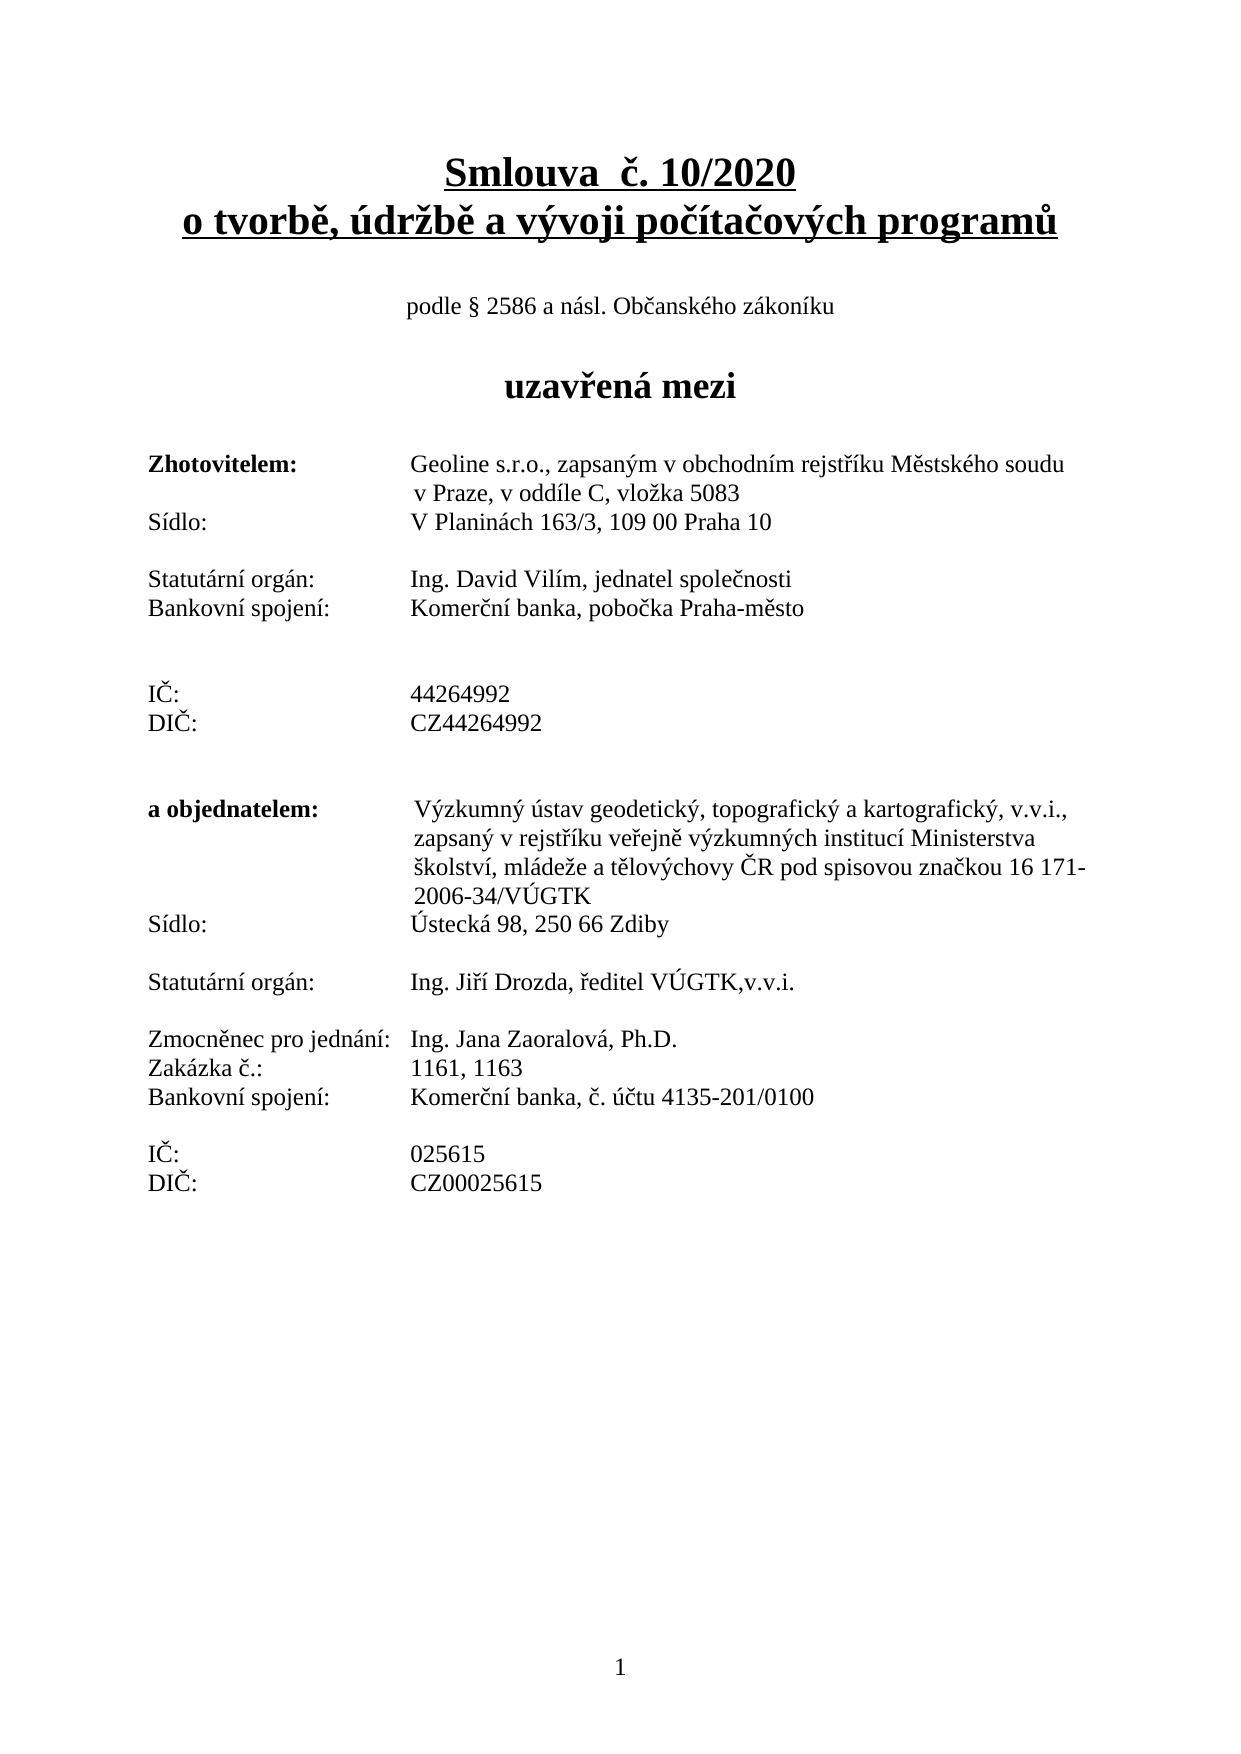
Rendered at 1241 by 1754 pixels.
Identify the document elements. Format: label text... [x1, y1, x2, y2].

text Bankovní spojení: Komerční banka, č. účtu 4135-201/0100 [148, 1082, 1093, 1111]
text DIČ: CZ00025615 [148, 1168, 1093, 1197]
text Zmocněnec pro jednání: Ing. Jana Zaoralová, Ph.D. [148, 1024, 1093, 1053]
text Sídlo: V Planinách 163/3, 109 00 Praha 10 [148, 507, 1093, 536]
text a objednatelem: Výzkumný ústav geodetický, topografický a kartografický, v.v.i., zapsaný v rejstříku veřejně výzkumných institucí Ministerstva školství, mládeže a tělovýchovy ČR pod spisovou značkou 16 171-2006-34/VÚGTK [148, 794, 1093, 909]
text podle § 2586 a násl. Občanského zákoníku [148, 291, 1093, 320]
text Sídlo: Ústecká 98, 250 66 Zdiby [148, 909, 1093, 938]
text Zhotovitelem: Geoline s.r.o., zapsaným v obchodním rejstříku Městského soudu v Praze, v oddíle C, vložka 5083 [148, 449, 1093, 507]
text Zakázka č.: 1161, 1163 [148, 1053, 1093, 1082]
text o tvorbě, údržbě a vývoji počítačových programů [148, 196, 1093, 243]
text DIČ: CZ44264992 [148, 708, 1093, 737]
text Statutární orgán: Ing. Jiří Drozda, ředitel VÚGTK,v.v.i. [148, 967, 1093, 996]
text IČ: 44264992 [148, 679, 1093, 708]
text uzavřená mezi [148, 363, 1093, 406]
text IČ: 025615 [148, 1139, 1093, 1168]
text Statutární orgán: Ing. David Vilím, jednatel společnosti [148, 564, 1093, 593]
text Bankovní spojení: Komerční banka, pobočka Praha-město [148, 593, 1093, 622]
text Smlouva č. 10/2020 [148, 148, 1093, 196]
